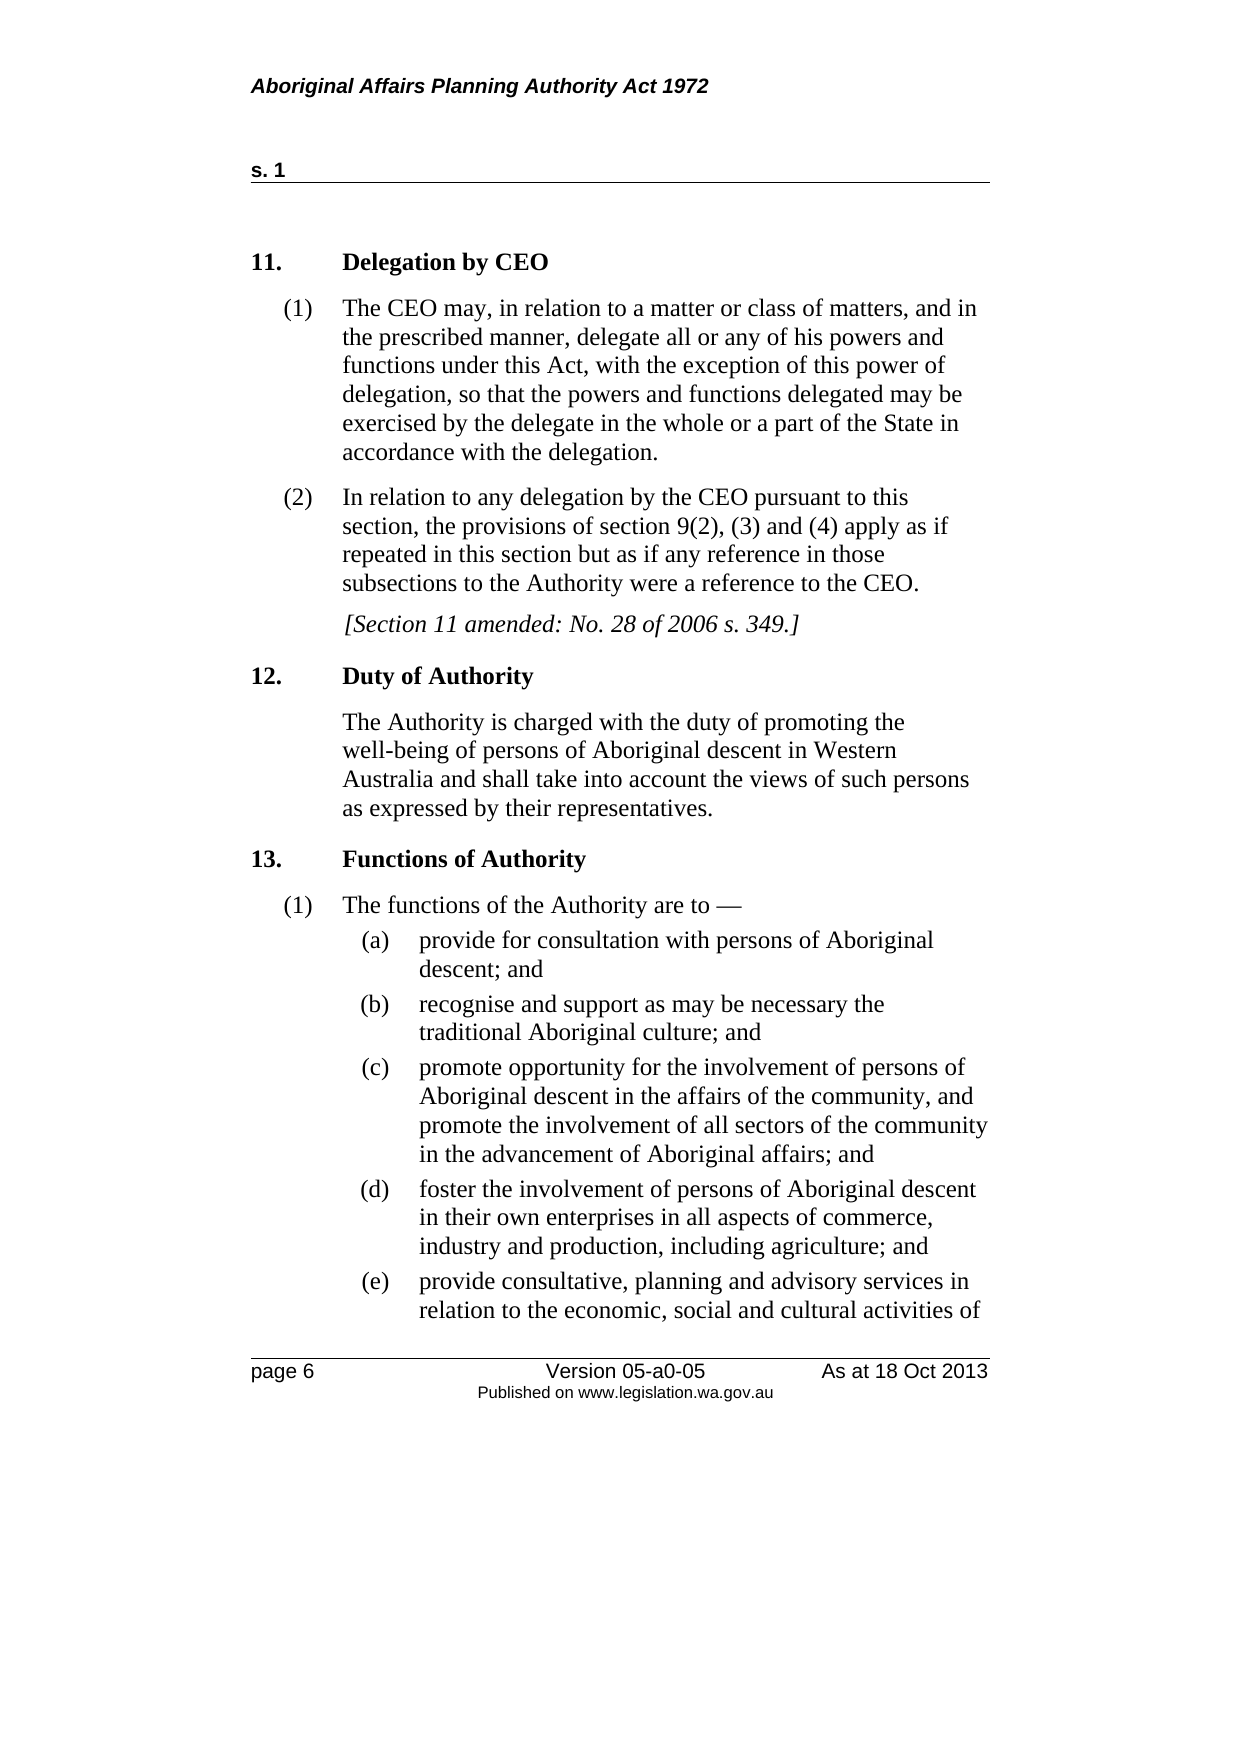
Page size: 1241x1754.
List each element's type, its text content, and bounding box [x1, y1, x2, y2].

subtitle 12. Duty of Authority [251, 661, 990, 690]
text (1) The functions of the Authority are to — [251, 890, 990, 919]
text (c) promote opportunity for the involvement of persons of Aboriginal descent in the affairs of the community, and promote the involvement of all sectors of the community in the advancement of Aboriginal affairs; and [251, 1052, 990, 1167]
subtitle 13. Functions of Authority [251, 844, 990, 873]
text (2) In relation to any delegation by the CEO pursuant to this section, the provisions of section 9(2), (3) and (4) apply as if repeated in this section but as if any reference in those subsections to the Authority were a reference to the CEO. [251, 482, 990, 597]
subtitle 11. Delegation by CEO [251, 247, 990, 276]
text [Section 11 amended: No. 28 of 2006 s. 349.] [251, 609, 990, 638]
text (d) foster the involvement of persons of Aboriginal descent in their own enterprises in all aspects of commerce, industry and production, including agriculture; and [251, 1174, 990, 1260]
text The Authority is charged with the duty of promoting the well-being of persons of Aboriginal descent in and shall take into account the views of such persons as expressed by their representatives. [251, 707, 990, 822]
text (1) The CEO may, in relation to a matter or class of matters, and in the prescribed manner, delegate all or any of his powers and functions under this Act, with the exception of this power of delegation, so that the powers and functions delegated may be exercised by the delegate in the whole or a part of the State in accordance with the delegation. [251, 293, 990, 465]
text (b) recognise and support as may be necessary the traditional Aboriginal culture; and [251, 989, 990, 1046]
text (a) provide for consultation with persons of Aboriginal descent; and [251, 925, 990, 982]
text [251, 1266, 990, 1324]
